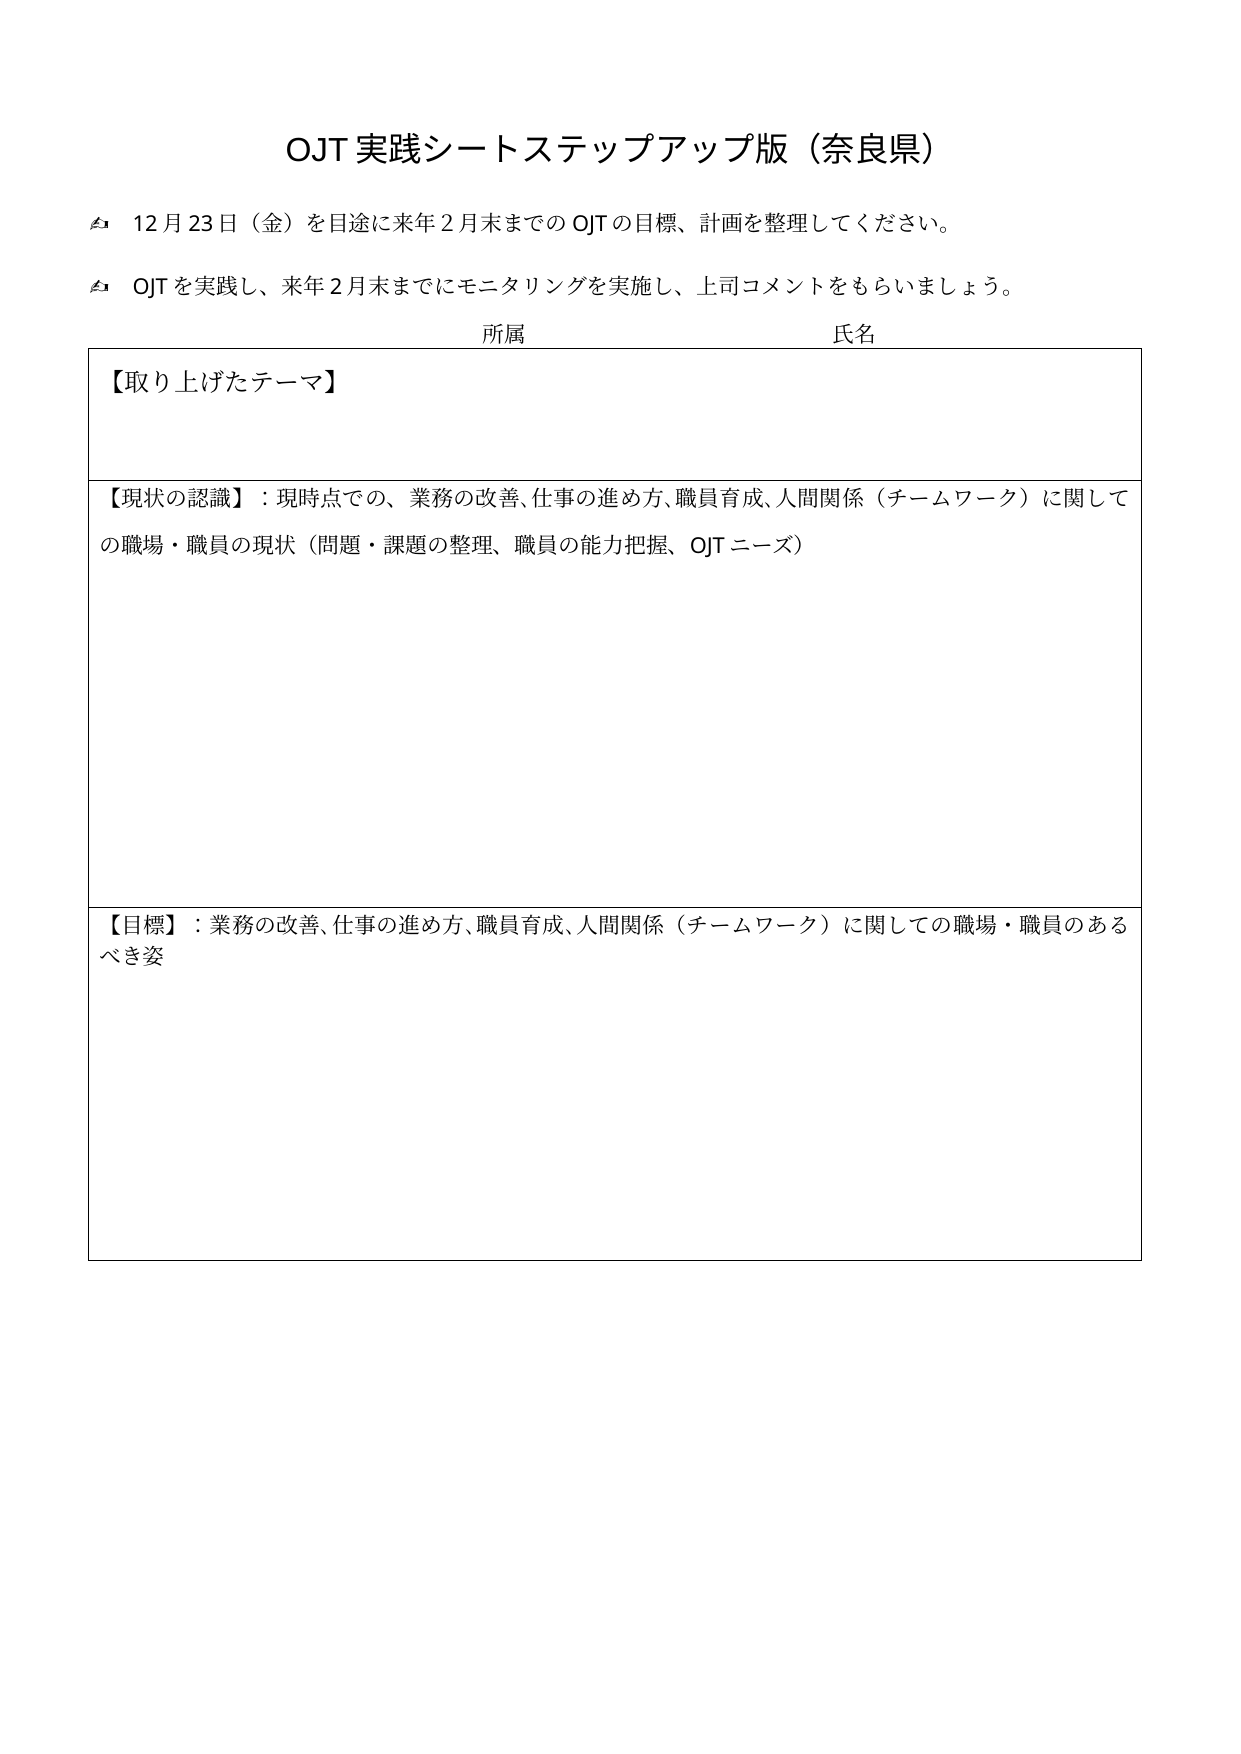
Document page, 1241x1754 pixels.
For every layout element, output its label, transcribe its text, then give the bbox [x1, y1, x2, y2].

table_cell 【現状の認識】：現時点での、業務の改善､仕事の進め方､職員育成､人間関係（チームワーク）に関しての職場・職員の現状（問題・課題の整理、職員の能力把握、OJTニーズ） [89, 481, 1141, 907]
list 12月23日（金）を目途に来年２月末までのOJTの目標、計画を整理してください。 [89, 191, 1152, 254]
table_header 【取り上げたテーマ】 [89, 349, 1141, 480]
text 所属 氏名 [89, 317, 1152, 348]
title OJT実践シートステップアップ版（奈良県） [89, 116, 1152, 178]
table_cell 【目標】：業務の改善､仕事の進め方､職員育成､人間関係（チームワーク）に関しての職場・職員のあるべき姿 [89, 908, 1141, 1260]
list OJTを実践し、来年2月末までにモニタリングを実施し、上司コメントをもらいましょう。 [89, 254, 1152, 317]
